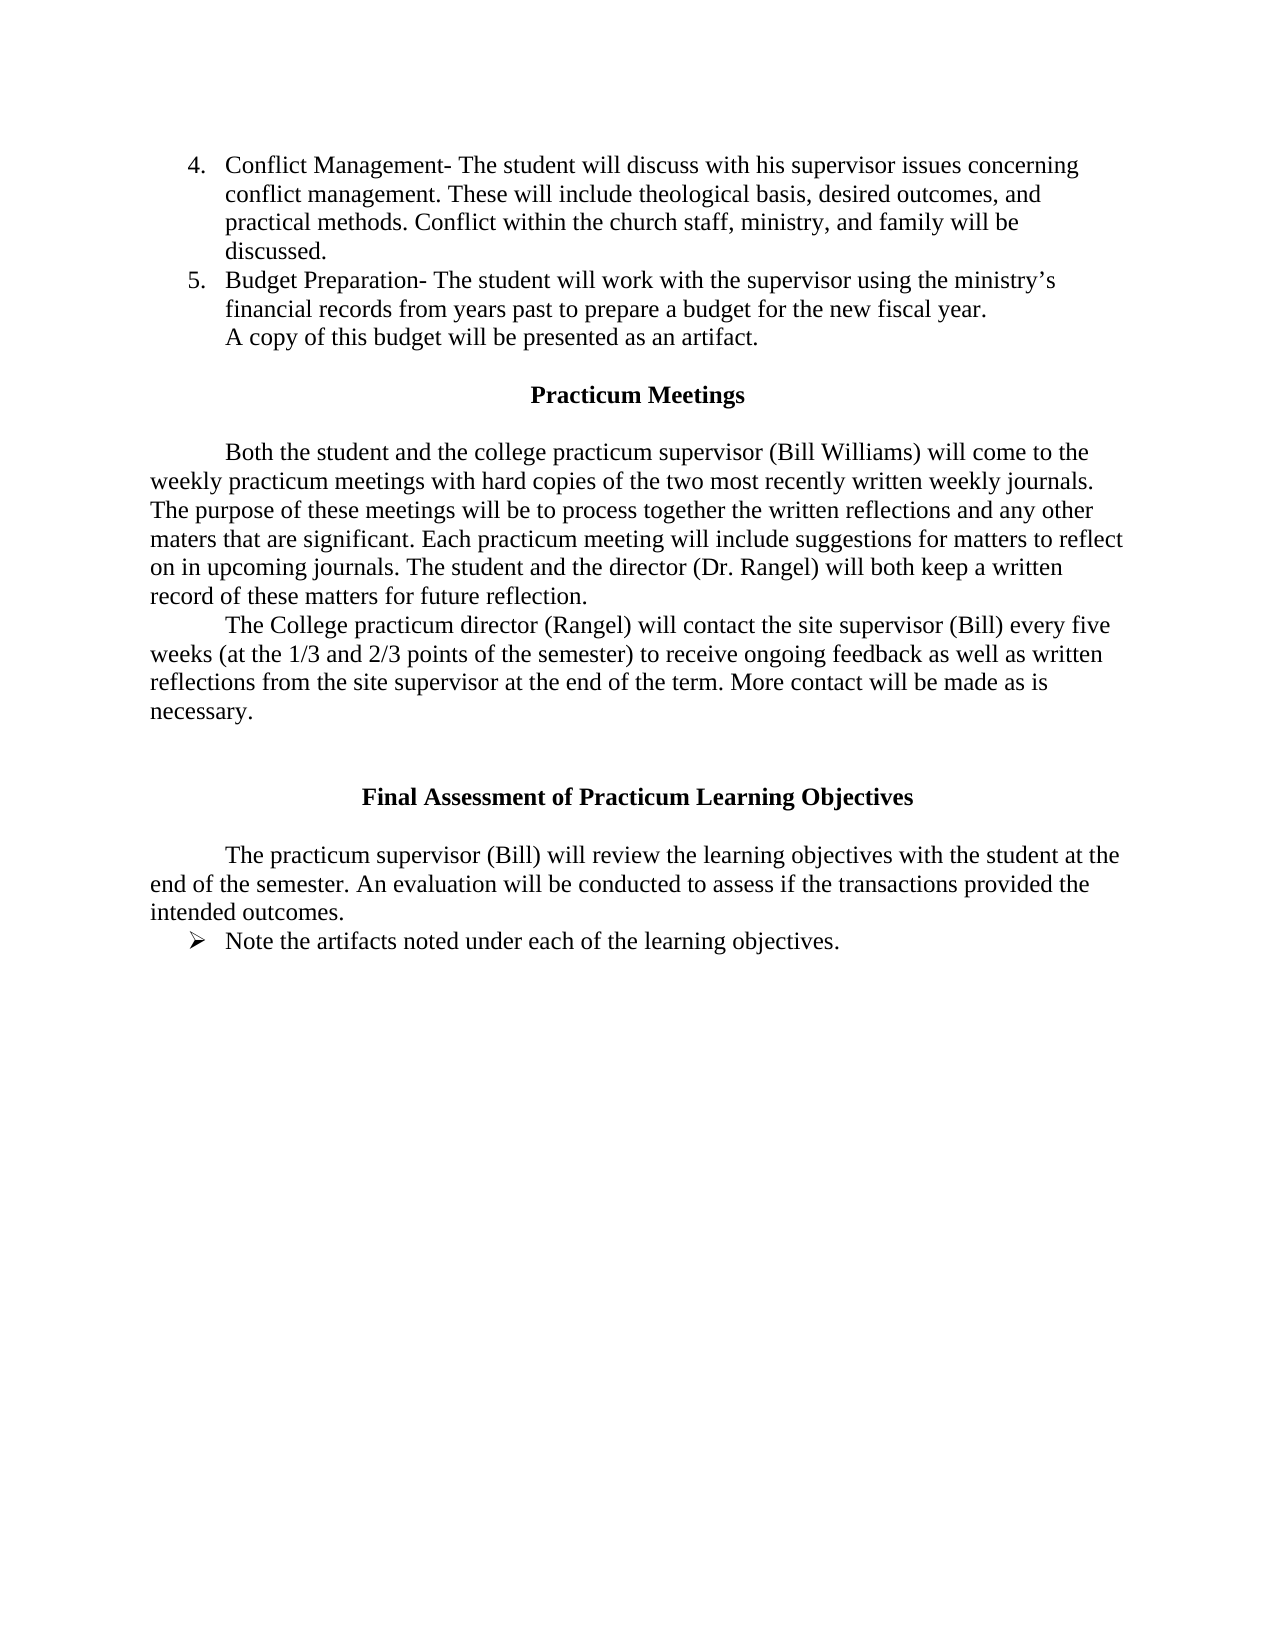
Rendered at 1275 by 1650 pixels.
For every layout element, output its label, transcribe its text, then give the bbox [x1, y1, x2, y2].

list Budget Preparation- The student will work with the supervisor using the ministry’s financial records from years past to prepare a budget for the new fiscal year. [187, 265, 1125, 322]
text Practicum Meetings [150, 380, 1125, 409]
list Conflict Management- The student will discuss with his supervisor issues concerning conflict management. These will include theological basis, desired outcomes, and practical methods. Conflict within the church staff, ministry, and family will be discussed. [187, 150, 1125, 265]
list Note the artifacts noted under each of the learning objectives. [187, 926, 1125, 955]
text Final Assessment of Practicum Learning Objectives [150, 782, 1125, 811]
text The College practicum director (Rangel) will contact the site supervisor (Bill) every five weeks (at the 1/3 and 2/3 points of the semester) to receive ongoing feedback as well as written reflections from the site supervisor at the end of the term. More contact will be made as is necessary. [150, 610, 1125, 725]
list A copy of this budget will be presented as an artifact. [225, 322, 1125, 351]
text The practicum supervisor (Bill) will review the learning objectives with the student at the end of the semester. An evaluation will be conducted to assess if the transactions provided the intended outcomes. [150, 840, 1125, 926]
text Both the student and the college practicum supervisor (Bill Williams) will come to the weekly practicum meetings with hard copies of the two most recently written weekly journals. The purpose of these meetings will be to process together the written reflections and any other maters that are significant. Each practicum meeting will include suggestions for matters to reflect on in upcoming journals. The student and the director (Dr. Rangel) will both keep a written record of these matters for future reflection. [150, 437, 1125, 610]
